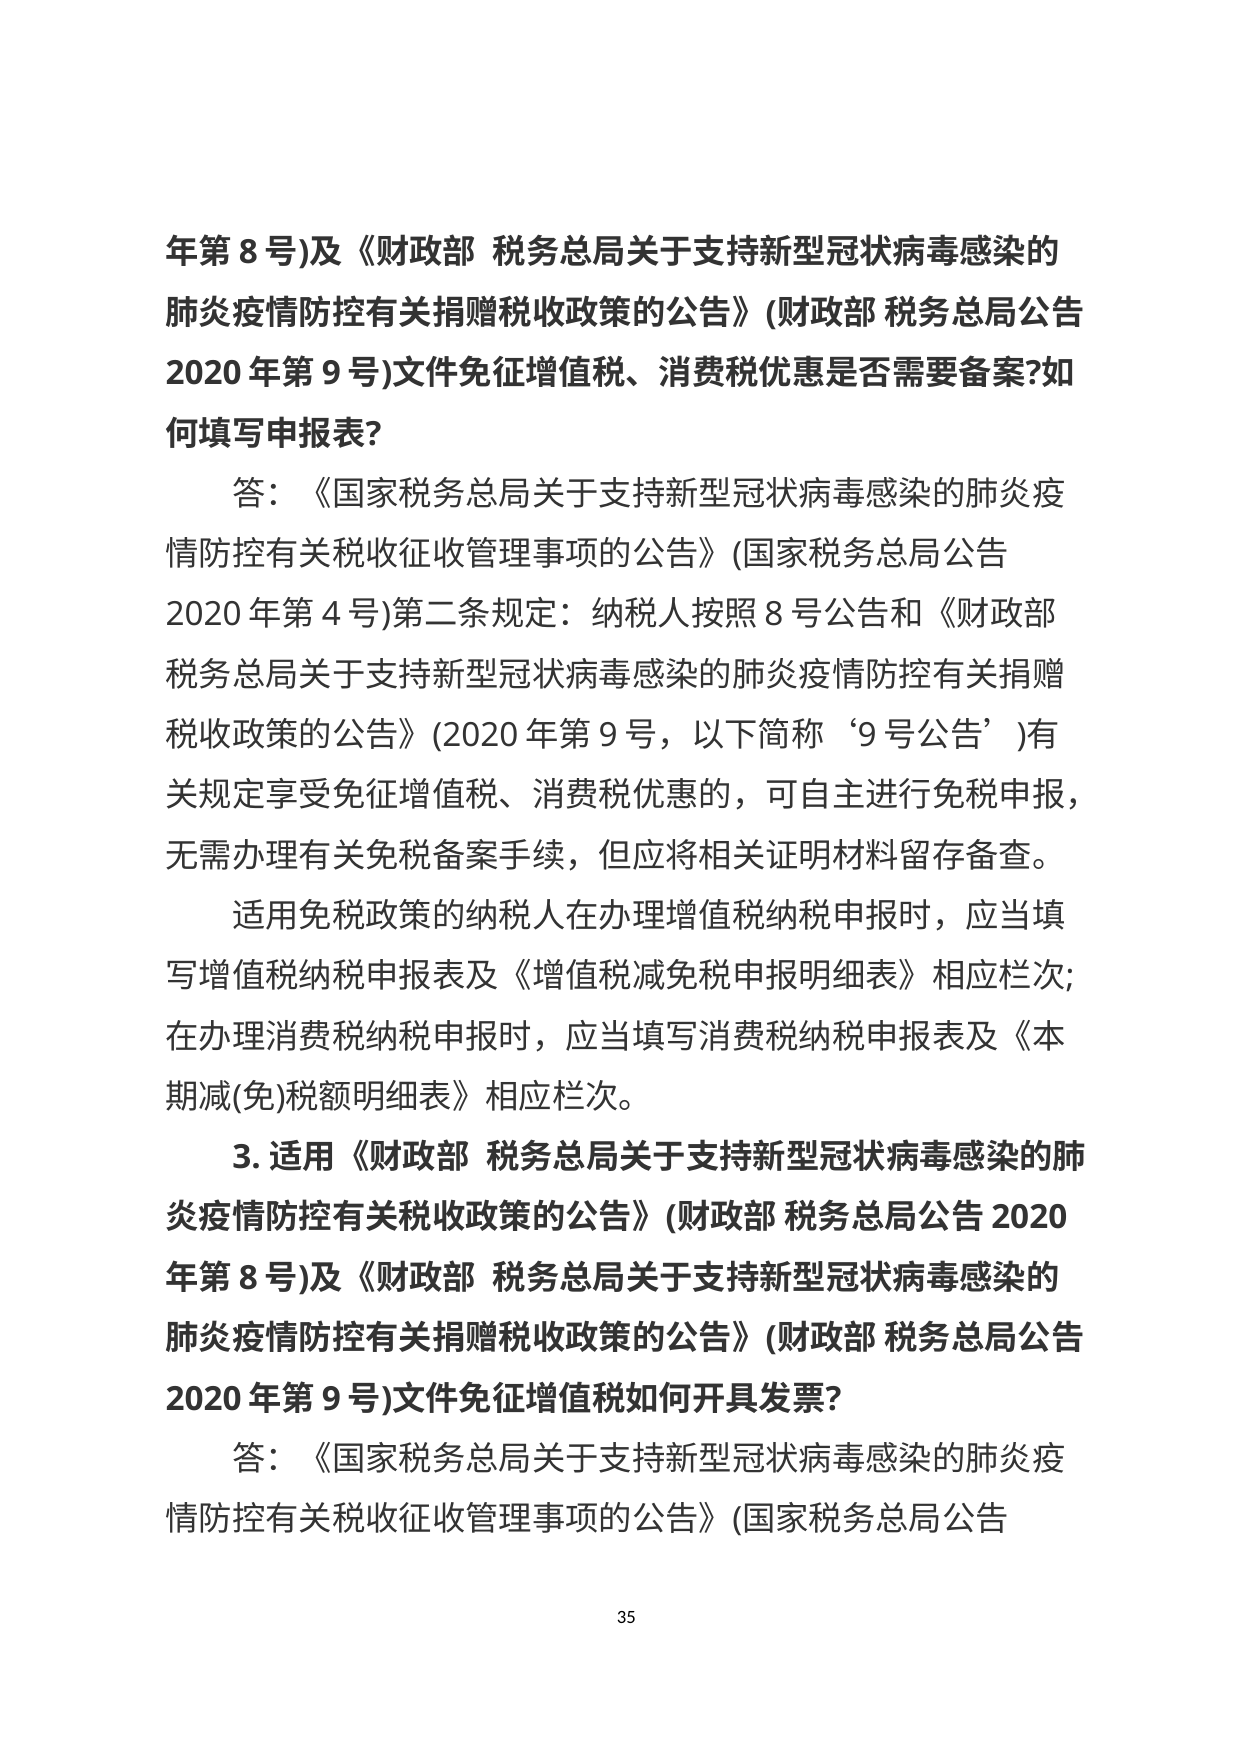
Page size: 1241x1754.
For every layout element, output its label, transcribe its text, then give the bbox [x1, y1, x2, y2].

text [165, 1426, 1087, 1546]
text 3. 适用《财政部 税务总局关于支持新型冠状病毒感染的肺炎疫情防控有关税收政策的公告》(财政部 税务总局公告2020年第8号)及《财政部 税务总局关于支持新型冠状病毒感染的肺炎疫情防控有关捐赠税收政策的公告》(财政部 税务总局公告2020年第9号)文件免征增值税如何开具发票? [165, 1124, 1087, 1426]
text 适用免税政策的纳税人在办理增值税纳税申报时，应当填写增值税纳税申报表及《增值税减免税申报明细表》相应栏次;在办理消费税纳税申报时，应当填写消费税纳税申报表及《本期减(免)税额明细表》相应栏次。 [165, 883, 1087, 1124]
text 答：《国家税务总局关于支持新型冠状病毒感染的肺炎疫情防控有关税收征收管理事项的公告》(国家税务总局公告2020年第4号)第二条规定：纳税人按照8号公告和《财政部 税务总局关于支持新型冠状病毒感染的肺炎疫情防控有关捐赠税收政策的公告》(2020年第9号，以下简称‘9号公告’)有关规定享受免征增值税、消费税优惠的，可自主进行免税申报，无需办理有关免税备案手续，但应将相关证明材料留存备查。 [165, 461, 1087, 883]
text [165, 219, 1087, 461]
